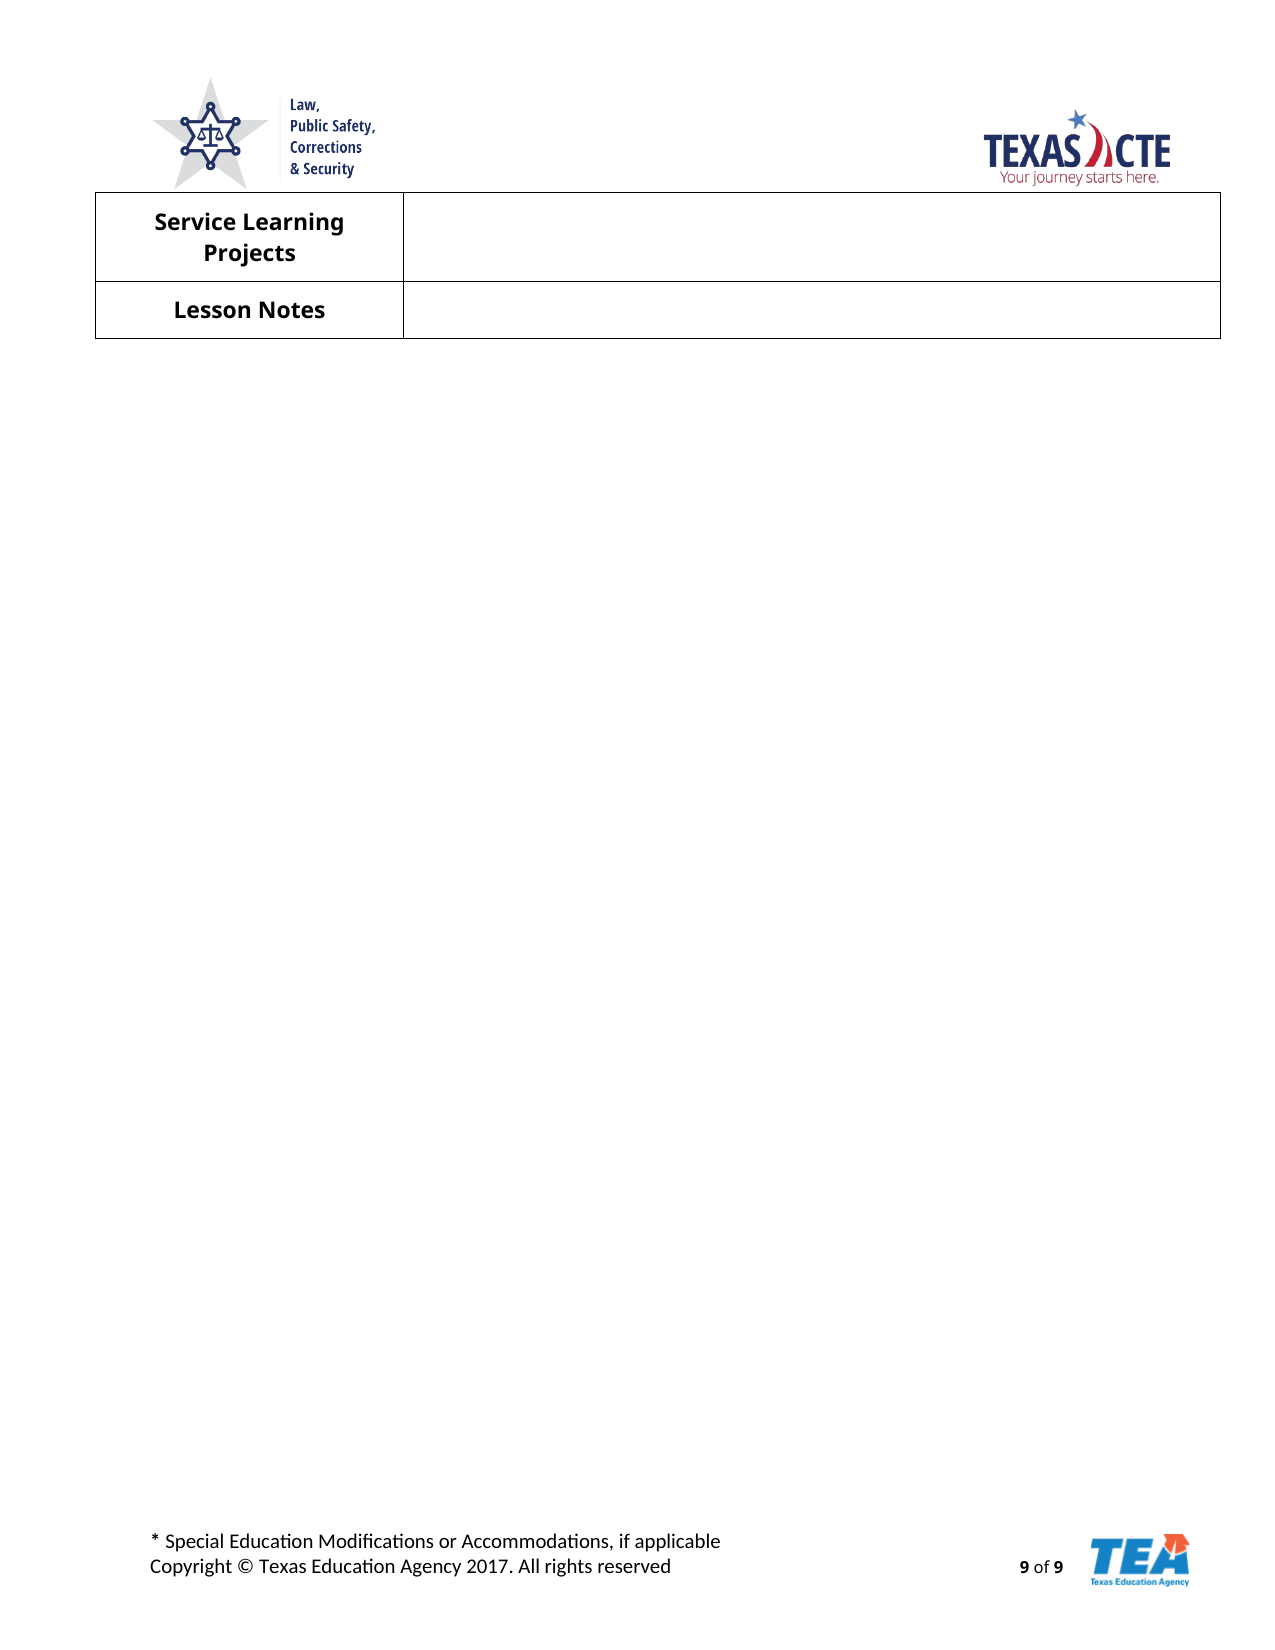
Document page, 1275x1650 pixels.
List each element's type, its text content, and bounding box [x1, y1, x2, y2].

table_cell [404, 193, 1220, 281]
table_cell Lesson Notes [96, 282, 403, 338]
table_cell [404, 282, 1220, 338]
picture [1090, 1534, 1190, 1587]
picture [964, 98, 1189, 192]
table_cell Service Learning Projects [96, 193, 403, 281]
picture [150, 75, 394, 192]
